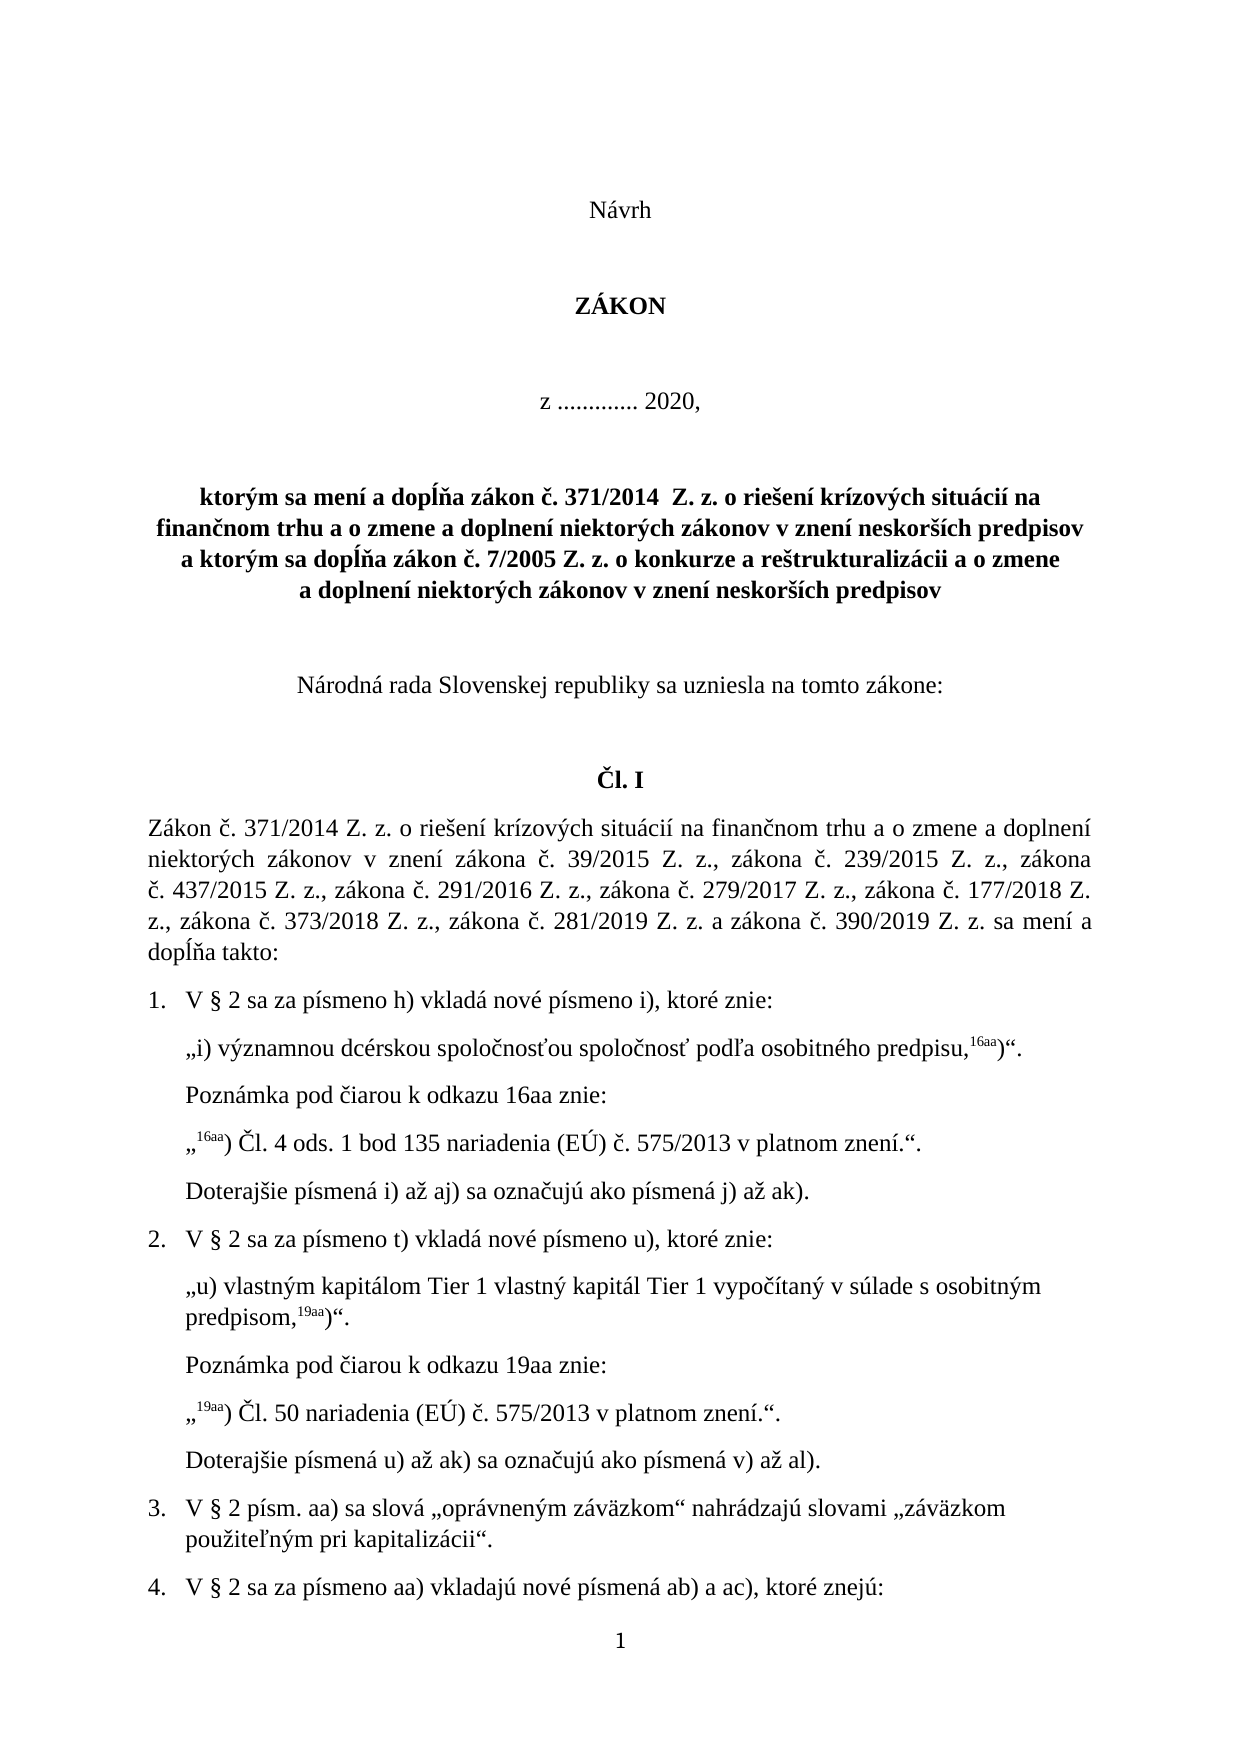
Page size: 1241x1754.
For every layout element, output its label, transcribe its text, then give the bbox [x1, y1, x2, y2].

list V § 2 písm. aa) sa slová „oprávneným záväzkom“ nahrádzajú slovami „záväzkom použiteľným pri kapitalizácii“. [148, 1493, 1093, 1553]
text „u) vlastným kapitálom Tier 1 vlastný kapitál Tier 1 vypočítaný v súlade s osobitným predpisom,19aa)“. [185, 1271, 1093, 1331]
list V § 2 sa za písmeno t) vkladá nové písmeno u), ktoré znie: [148, 1224, 1093, 1252]
list V § 2 sa za písmeno aa) vkladajú nové písmená ab) a ac), ktoré znejú: [148, 1572, 1093, 1601]
text z ............. 2020, [148, 386, 1093, 415]
text ktorým sa mení a dopĺňa zákon č. 371/2014 Z. z. o riešení krízových situácií na finančnom trhu a o zmene a doplnení niektorých zákonov v znení neskorších predpisov a ktorým sa dopĺňa zákon č. 7/2005 Z. z. o konkurze a reštrukturalizácii a o zmene a doplnení niektorých zákonov v znení neskorších predpisov [148, 482, 1093, 603]
text Zákon č. 371/2014 Z. z. o riešení krízových situácií na finančnom trhu a o zmene a doplnení niektorých zákonov v znení zákona č. 39/2015 Z. z., zákona č. 239/2015 Z. z., zákona č. 437/2015 Z. z., zákona č. 291/2016 Z. z., zákona č. 279/2017 Z. z., zákona č. 177/2018 Z. z., zákona č. 373/2018 Z. z., zákona č. 281/2019 Z. z. a zákona č. 390/2019 Z. z. sa mení a dopĺňa takto: [148, 813, 1093, 966]
text Poznámka pod čiarou k odkazu 16aa znie: [185, 1081, 1093, 1109]
text „i) významnou dcérskou spoločnosťou spoločnosť podľa osobitného predpisu,16aa)“. [185, 1033, 1093, 1062]
text „16aa) Čl. 4 ods. 1 bod 135 nariadenia (EÚ) č. 575/2013 v platnom znení.“. [185, 1128, 1093, 1157]
text Poznámka pod čiarou k odkazu 19aa znie: [185, 1350, 1093, 1379]
text Doterajšie písmená u) až ak) sa označujú ako písmená v) až al). [185, 1446, 1093, 1474]
text Národná rada Slovenskej republiky sa uzniesla na tomto zákone: [148, 670, 1093, 699]
text Čl. I [148, 766, 1093, 794]
text Návrh [148, 195, 1093, 224]
list V § 2 sa za písmeno h) vkladá nové písmeno i), ktoré znie: [148, 985, 1093, 1014]
text ZÁKON [148, 291, 1093, 319]
text Doterajšie písmená i) až aj) sa označujú ako písmená j) až ak). [185, 1176, 1093, 1205]
text „19aa) Čl. 50 nariadenia (EÚ) č. 575/2013 v platnom znení.“. [185, 1398, 1093, 1427]
